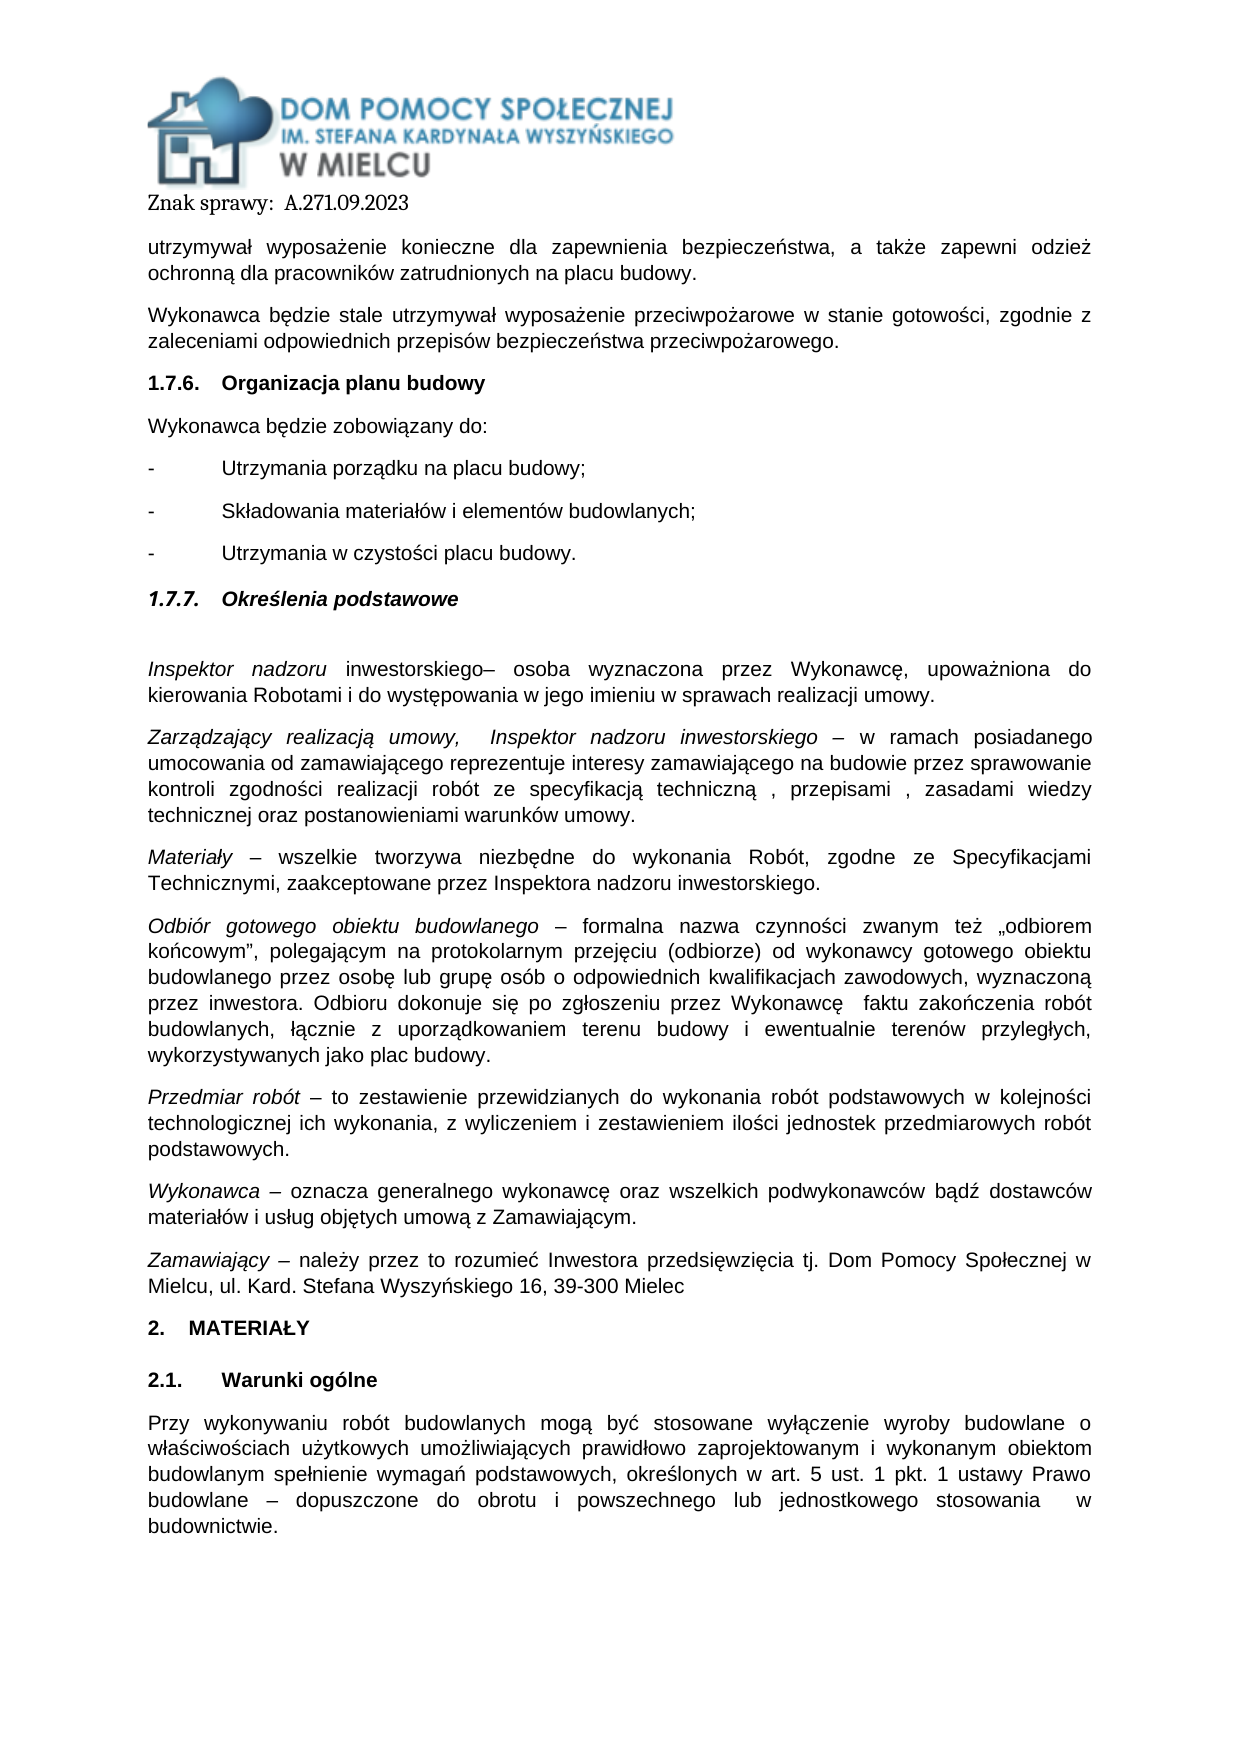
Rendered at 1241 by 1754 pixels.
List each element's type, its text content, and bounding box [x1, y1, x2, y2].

text - Utrzymania porządku na placu budowy; [148, 456, 1093, 480]
text 1.7.6. Organizacja planu budowy [148, 371, 1093, 395]
list MATERIAŁY [148, 1316, 1093, 1368]
text - Utrzymania w czystości placu budowy. [148, 541, 1093, 565]
text Zarządzający realizacją umowy, Inspektor nadzoru inwestorskiego – w ramach posiadanego umocowania od zamawiającego reprezentuje interesy zamawiającego na budowie przez sprawowanie kontroli zgodności realizacji robót ze specyfikacją techniczną , przepisami , zasadami wiedzy technicznej oraz postanowieniami warunków umowy. [148, 725, 1093, 827]
text Zamawiający – należy przez to rozumieć Inwestora przedsięwzięcia tj. Dom Pomocy Społecznej w Mielcu, ul. Kard. Stefana Wyszyńskiego 16, 39-300 Mielec [148, 1248, 1093, 1297]
text Wykonawca – oznacza generalnego wykonawcę oraz wszelkich podwykonawców bądź dostawców materiałów i usług objętych umową z Zamawiającym. [148, 1179, 1093, 1229]
picture [147, 73, 679, 190]
subtitle 1.7.7. Określenia podstawowe [148, 584, 1093, 612]
text Odbiór gotowego obiektu budowlanego – formalna nazwa czynności zwanym też „odbiorem końcowym”, polegającym na protokolarnym przejęciu (odbiorze) od wykonawcy gotowego obiektu budowlanego przez osobę lub grupę osób o odpowiednich kwalifikacjach zawodowych, wyznaczoną przez inwestora. Odbioru dokonuje się po zgłoszeniu przez Wykonawcę faktu zakończenia robót budowlanych, łącznie z uporządkowaniem terenu budowy i ewentualnie terenów przyległych, wykorzystywanych jako plac budowy. [148, 913, 1093, 1067]
text Przy wykonywaniu robót budowlanych mogą być stosowane wyłączenie wyroby budowlane o właściwościach użytkowych umożliwiających prawidłowo zaprojektowanym i wykonanym obiektom budowlanym spełnienie wymagań podstawowych, określonych w art. 5 ust. 1 pkt. 1 ustawy Prawo budowlane – dopuszczone do obrotu i powszechnego lub jednostkowego stosowania w budownictwie. [148, 1410, 1093, 1538]
text Materiały – wszelkie tworzywa niezbędne do wykonania Robót, zgodne ze Specyfikacjami Technicznymi, zaakceptowane przez Inspektora nadzoru inwestorskiego. [148, 845, 1093, 895]
text Inspektor nadzoru inwestorskiego– osoba wyznaczona przez Wykonawcę, upoważniona do kierowania Robotami i do występowania w jego imieniu w sprawach realizacji umowy. [148, 657, 1093, 707]
text Przedmiar robót – to zestawienie przewidzianych do wykonania robót podstawowych w kolejności technologicznej ich wykonania, z wyliczeniem i zestawieniem ilości jednostek przedmiarowych robót podstawowych. [148, 1085, 1093, 1161]
text 2.1. Warunki ogólne [148, 1368, 1093, 1392]
text - Składowania materiałów i elementów budowlanych; [148, 499, 1093, 523]
text Wykonawca będzie stale utrzymywał wyposażenie przeciwpożarowe w stanie gotowości, zgodnie z zaleceniami odpowiednich przepisów bezpieczeństwa przeciwpożarowego. [148, 303, 1093, 353]
text Wykonawca będzie zobowiązany do: [148, 414, 1093, 438]
